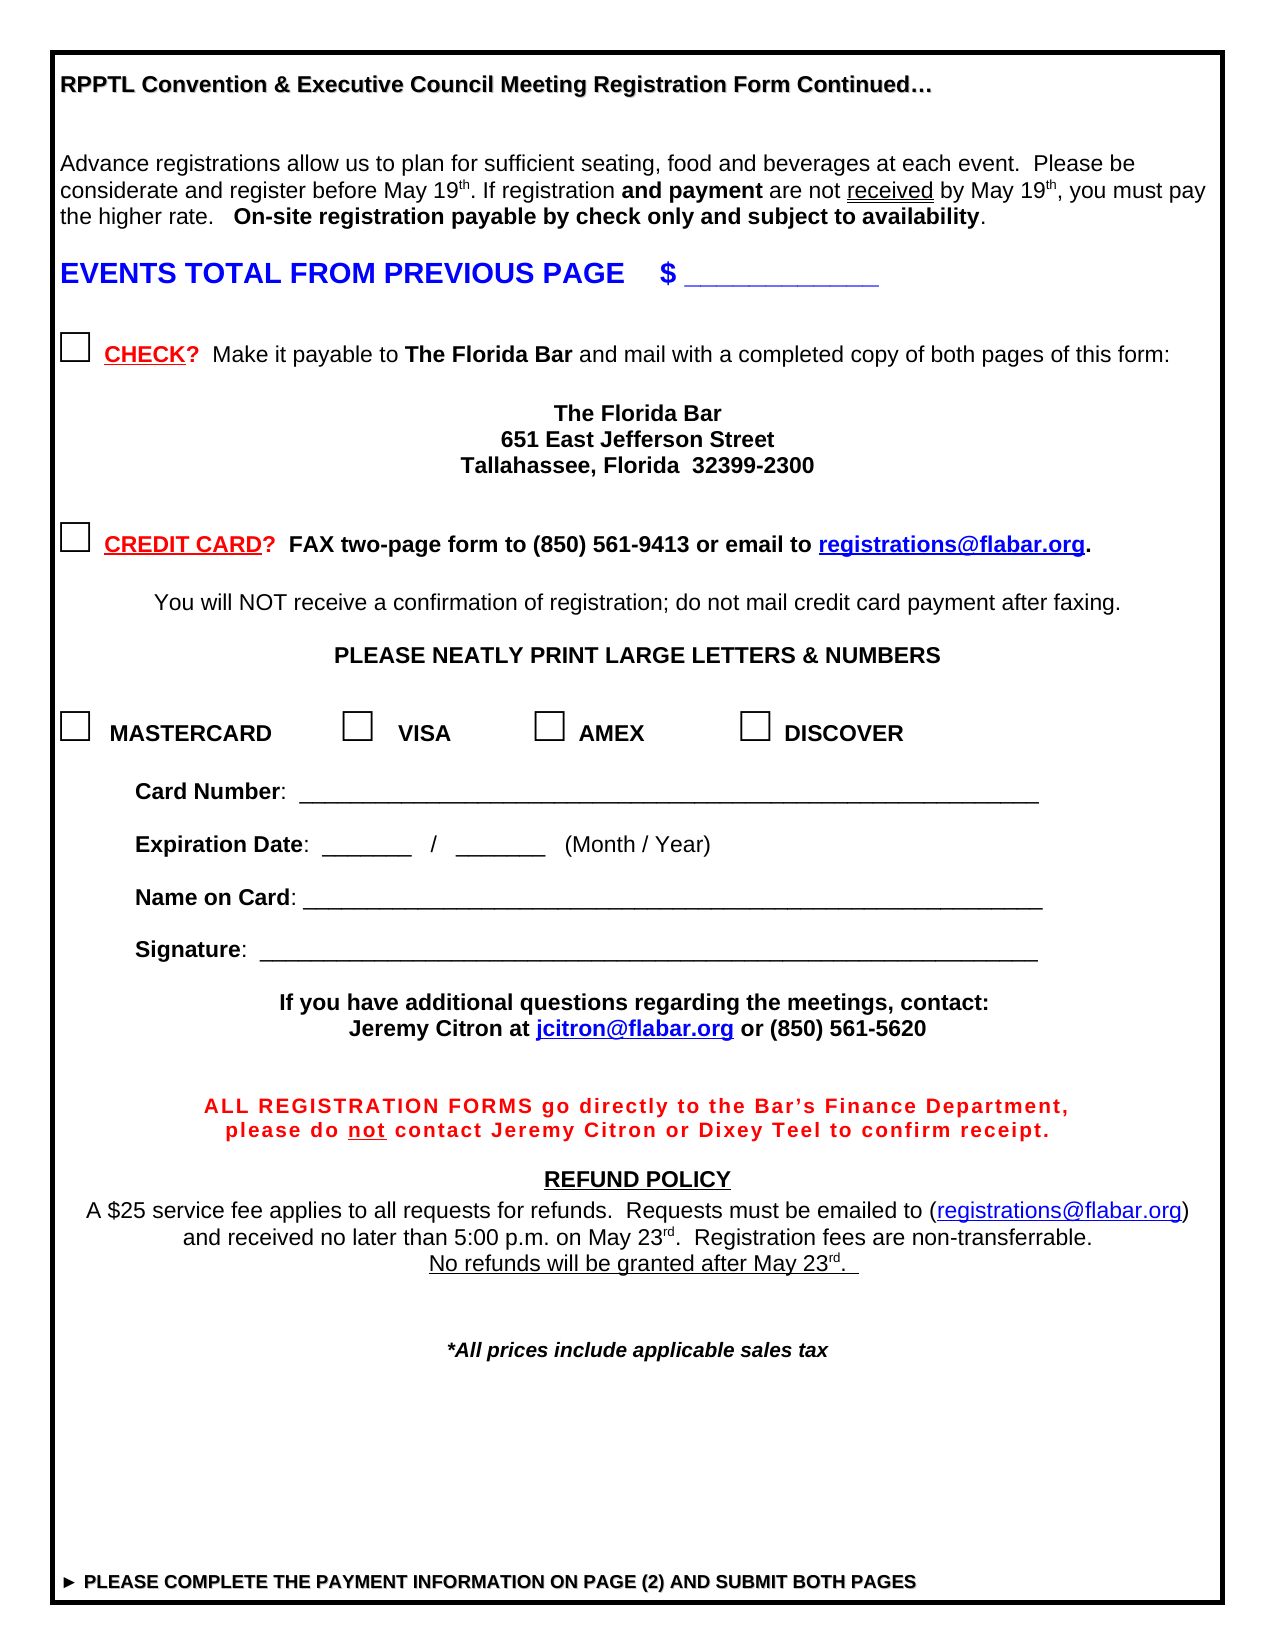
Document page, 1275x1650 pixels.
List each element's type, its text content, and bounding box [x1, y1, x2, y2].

text PLEASE NEATLY PRINT LARGE LETTERS & NUMBERS [60, 642, 1215, 668]
text RPPTL Convention & Executive Council Meeting Registration Form Continued… [60, 71, 1215, 98]
text Expiration Date: _______ / _______ (Month / Year) [60, 831, 1215, 857]
text Advance registrations allow us to plan for sufficient seating, food and beverages at each event. Please be considerate and register before May 19th. If registration and payment are not received by May 19th, you must pay the higher rate. On-site registration payable by check only and subject to availability. [60, 150, 1215, 229]
text Tallahassee, Florida 32399-2300 [60, 452, 1215, 479]
text *All prices include applicable sales tax [60, 1338, 1215, 1362]
text and received no later than 5:00 p.m. on May 23rd. Registration fees are non-transferrable. [60, 1224, 1215, 1250]
text Signature: _____________________________________________________________ [60, 936, 1215, 963]
text Name on Card: __________________________________________________________ [60, 883, 1215, 910]
text 651 East Jefferson Street [60, 426, 1215, 452]
text A $25 service fee applies to all requests for refunds. Requests must be emailed to (registrations@flabar.org) [60, 1197, 1215, 1224]
text If you have additional questions regarding the meetings, contact: Jeremy Citron at jcitron@flabar.org or (850) 561-5620 [60, 989, 1215, 1042]
text ALL REGISTRATION FORMS go directly to the Bar’s Finance Department, please do not contact Jeremy Citron or Dixey Teel to confirm receipt. [60, 1094, 1215, 1142]
text The Florida Bar [60, 399, 1215, 426]
text EVENTS TOTAL FROM PREVIOUS PAGE $ ____________ [60, 256, 1215, 289]
text REFUND POLICY [60, 1166, 1215, 1193]
text Card Number: __________________________________________________________ [60, 778, 1215, 804]
text □ MASTERCARD □ VISA □ AMEX □ DISCOVER [60, 694, 1215, 752]
text □ CHECK? Make it payable to The Florida Bar and mail with a completed copy of both pages of this form: [60, 316, 1215, 373]
text □ CREDIT CARD? FAX two-page form to (850) 561-9413 or email to registrations@flabar.org. [60, 505, 1215, 562]
text No refunds will be granted after May 23rd. [60, 1250, 1215, 1276]
text You will NOT receive a confirmation of registration; do not mail credit card payment after faxing. [60, 589, 1215, 615]
